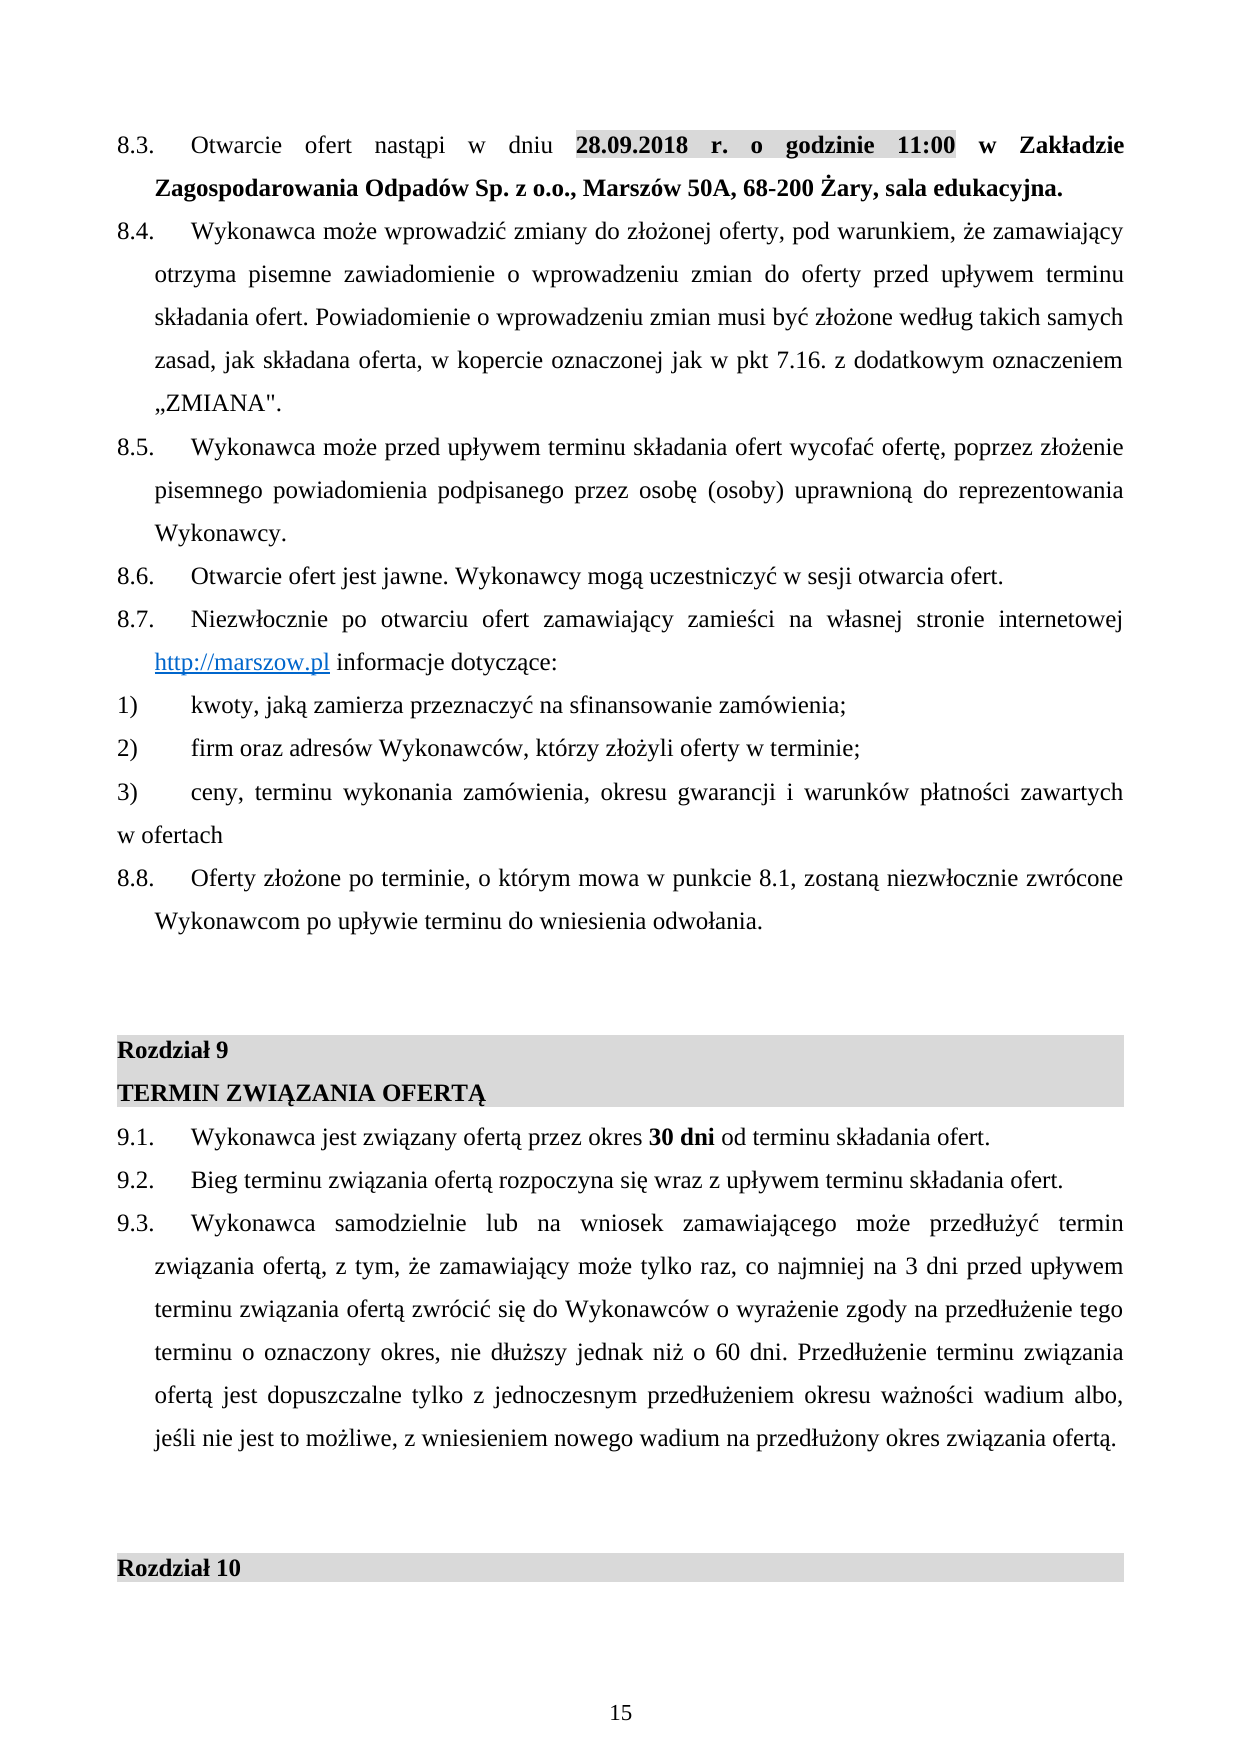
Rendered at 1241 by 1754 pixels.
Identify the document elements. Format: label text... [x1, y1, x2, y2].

list Wykonawca jest związany ofertą przez okres 30 dni od terminu składania ofert. [117, 1122, 1124, 1150]
list Otwarcie ofert jest jawne. Wykonawcy mogą uczestniczyć w sesji otwarcia ofert. [117, 561, 1124, 590]
list Oferty złożone po terminie, o którym mowa w punkcie 8.1, zostaną niezwłocznie zwrócone Wykonawcom po upływie terminu do wniesienia odwołania. [117, 863, 1124, 935]
list ceny, terminu wykonania zamówienia, okresu gwarancji i warunków płatności zawartych w ofertach [117, 777, 1124, 848]
text Rozdział 9 TERMIN ZWIĄZANIA OFERTĄ [117, 1035, 1124, 1107]
list Wykonawca może wprowadzić zmiany do złożonej oferty, pod warunkiem, że zamawiający otrzyma pisemne zawiadomienie o wprowadzeniu zmian do oferty przed upływem terminu składania ofert. Powiadomienie o wprowadzeniu zmian musi być złożone według takich samych zasad, jak składana oferta, w kopercie oznaczonej jak w pkt 7.16. z dodatkowym oznaczeniem „ZMIANA". [117, 216, 1124, 417]
list firm oraz adresów Wykonawców, którzy złożyli oferty w terminie; [117, 733, 1124, 762]
list Wykonawca samodzielnie lub na wniosek zamawiającego może przedłużyć termin związania ofertą, z tym, że zamawiający może tylko raz, co najmniej na 3 dni przed upływem terminu związania ofertą zwrócić się do Wykonawców o wyrażenie zgody na przedłużenie tego terminu o oznaczony okres, nie dłuższy jednak niż o 60 dni. Przedłużenie terminu związania ofertą jest dopuszczalne tylko z jednoczesnym przedłużeniem okresu ważności wadium albo, jeśli nie jest to możliwe, z wniesieniem nowego wadium na przedłużony okres związania ofertą. [117, 1208, 1124, 1452]
list Wykonawca może przed upływem terminu składania ofert wycofać ofertę, poprzez złożenie pisemnego powiadomienia podpisanego przez osobę (osoby) uprawnioną do reprezentowania Wykonawcy. [117, 432, 1124, 547]
list Bieg terminu związania ofertą rozpoczyna się wraz z upływem terminu składania ofert. [117, 1165, 1124, 1193]
list Niezwłocznie po otwarciu ofert zamawiający zamieści na własnej stronie internetowej http://marszow.pl informacje dotyczące: [117, 604, 1124, 676]
list Otwarcie ofert nastąpi w dniu 28.09.2018 r. o godzinie 11:00 w Zakładzie Zagospodarowania Odpadów Sp. z o.o., Marszów 50A, 68-200 Żary, sala edukacyjna. [117, 130, 1124, 202]
list kwoty, jaką zamierza przeznaczyć na sfinansowanie zamówienia; [117, 690, 1124, 719]
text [117, 1553, 1124, 1582]
